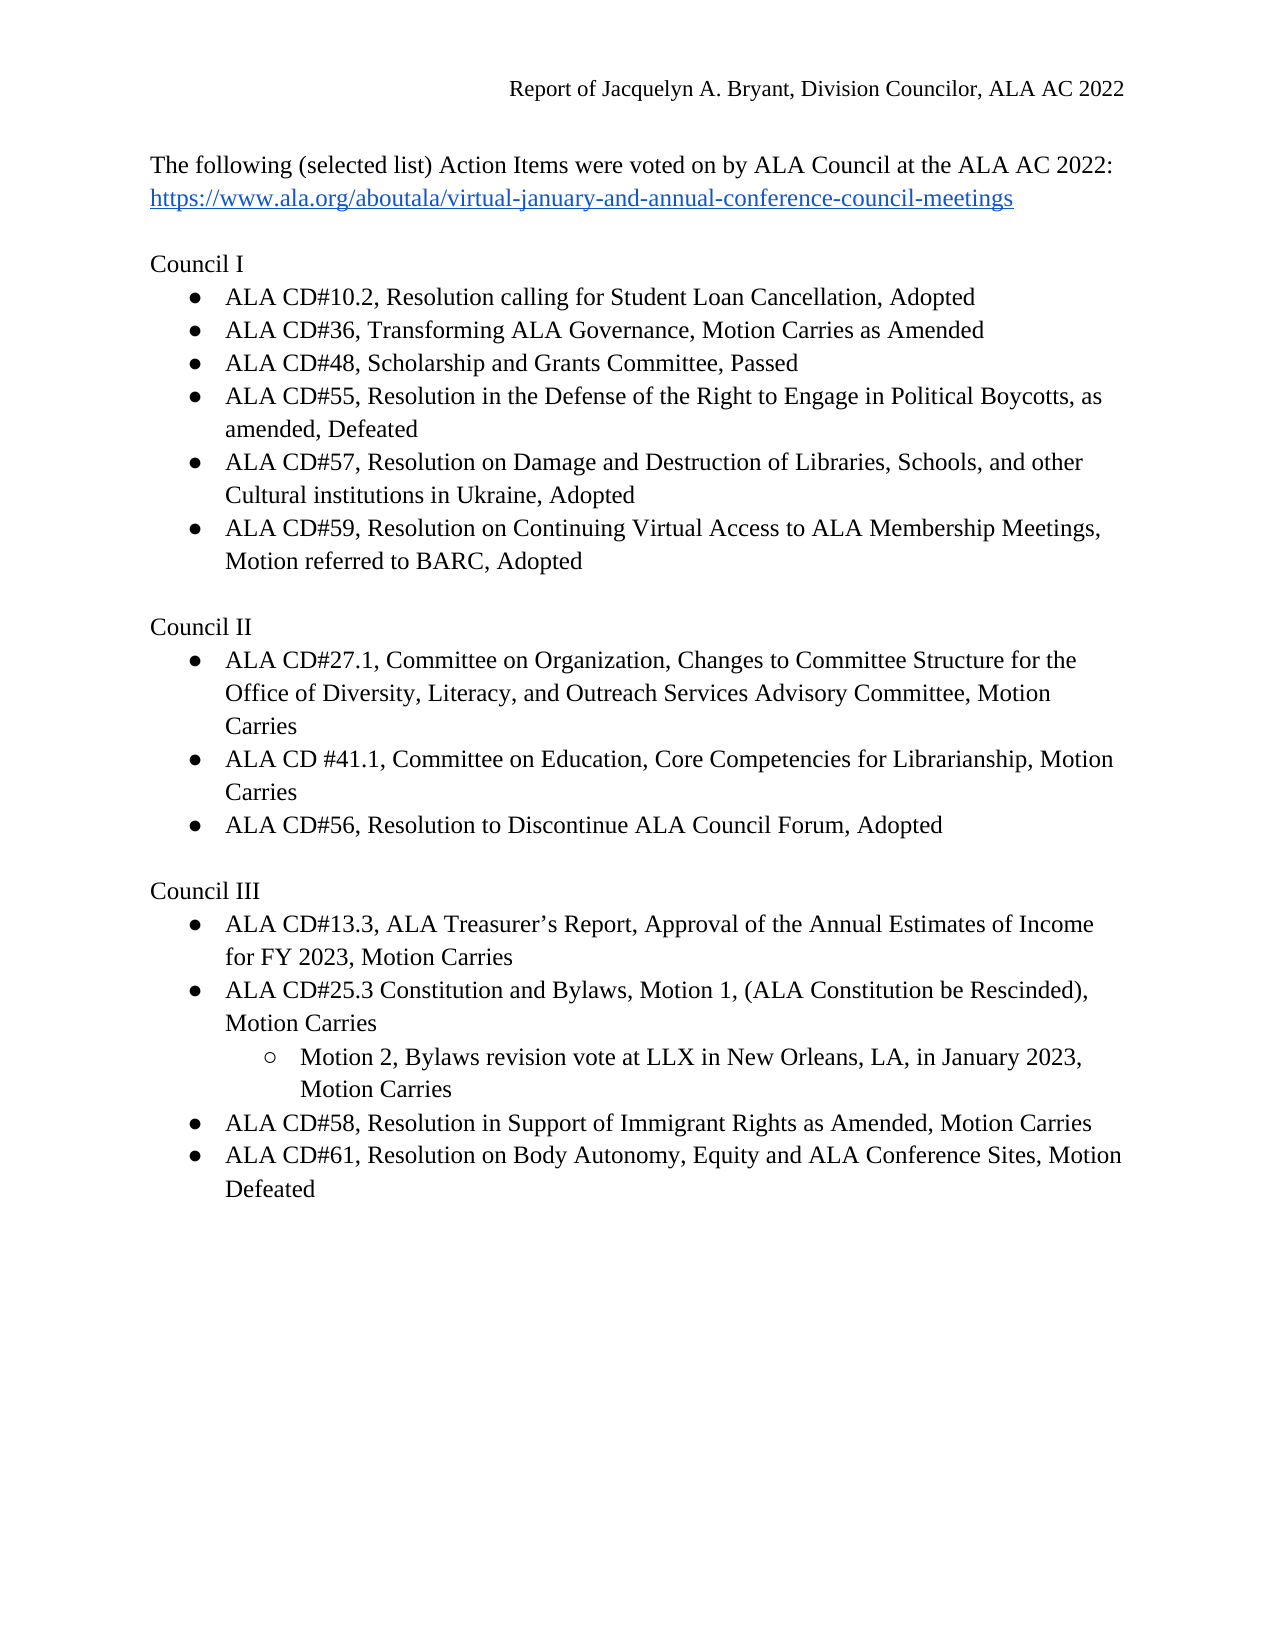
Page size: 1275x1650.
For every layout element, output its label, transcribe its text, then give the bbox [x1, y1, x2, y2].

text Council II [150, 612, 1125, 641]
list ALA CD#57, Resolution on Damage and Destruction of Libraries, Schools, and other Cultural institutions in Ukraine, Adopted [187, 447, 1125, 509]
list ALA CD#59, Resolution on Continuing Virtual Access to ALA Membership Meetings, Motion referred to BARC, Adopted [187, 513, 1125, 575]
list ALA CD#55, Resolution in the Defense of the Right to Engage in Political Boycotts, as amended, Defeated [187, 381, 1125, 443]
text The following (selected list) Action Items were voted on by ALA Council at the ALA AC 2022: [150, 150, 1125, 179]
text Council I [150, 249, 1125, 278]
list ALA CD#48, Scholarship and Grants Committee, Passed [187, 348, 1125, 377]
list ALA CD#27.1, Committee on Organization, Changes to Committee Structure for the Office of Diversity, Literacy, and Outreach Services Advisory Committee, Motion Carries [187, 645, 1125, 740]
list ALA CD#61, Resolution on Body Autonomy, Equity and ALA Conference Sites, Motion Defeated [187, 1141, 1125, 1202]
text https://www.ala.org/aboutala/virtual-january-and-annual-conference-council-meetings [150, 183, 1125, 212]
list ALA CD#56, Resolution to Discontinue ALA Council Forum, Adopted [187, 810, 1125, 839]
list ALA CD #41.1, Committee on Education, Core Competencies for Librarianship, Motion Carries [187, 744, 1125, 806]
list ALA CD#13.3, ALA Treasurer’s Report, Approval of the Annual Estimates of Income for FY 2023, Motion Carries [187, 909, 1125, 971]
list Motion 2, Bylaws revision vote at LLX in New Orleans, LA, in January 2023, Motion Carries [262, 1042, 1125, 1103]
list ALA CD#10.2, Resolution calling for Student Loan Cancellation, Adopted [187, 282, 1125, 311]
text Council III [150, 876, 1125, 905]
list ALA CD#25.3 Constitution and Bylaws, Motion 1, (ALA Constitution be Rescinded), Motion Carries [187, 976, 1125, 1037]
list ALA CD#58, Resolution in Support of Immigrant Rights as Amended, Motion Carries [187, 1108, 1125, 1136]
list ALA CD#36, Transforming ALA Governance, Motion Carries as Amended [187, 315, 1125, 344]
